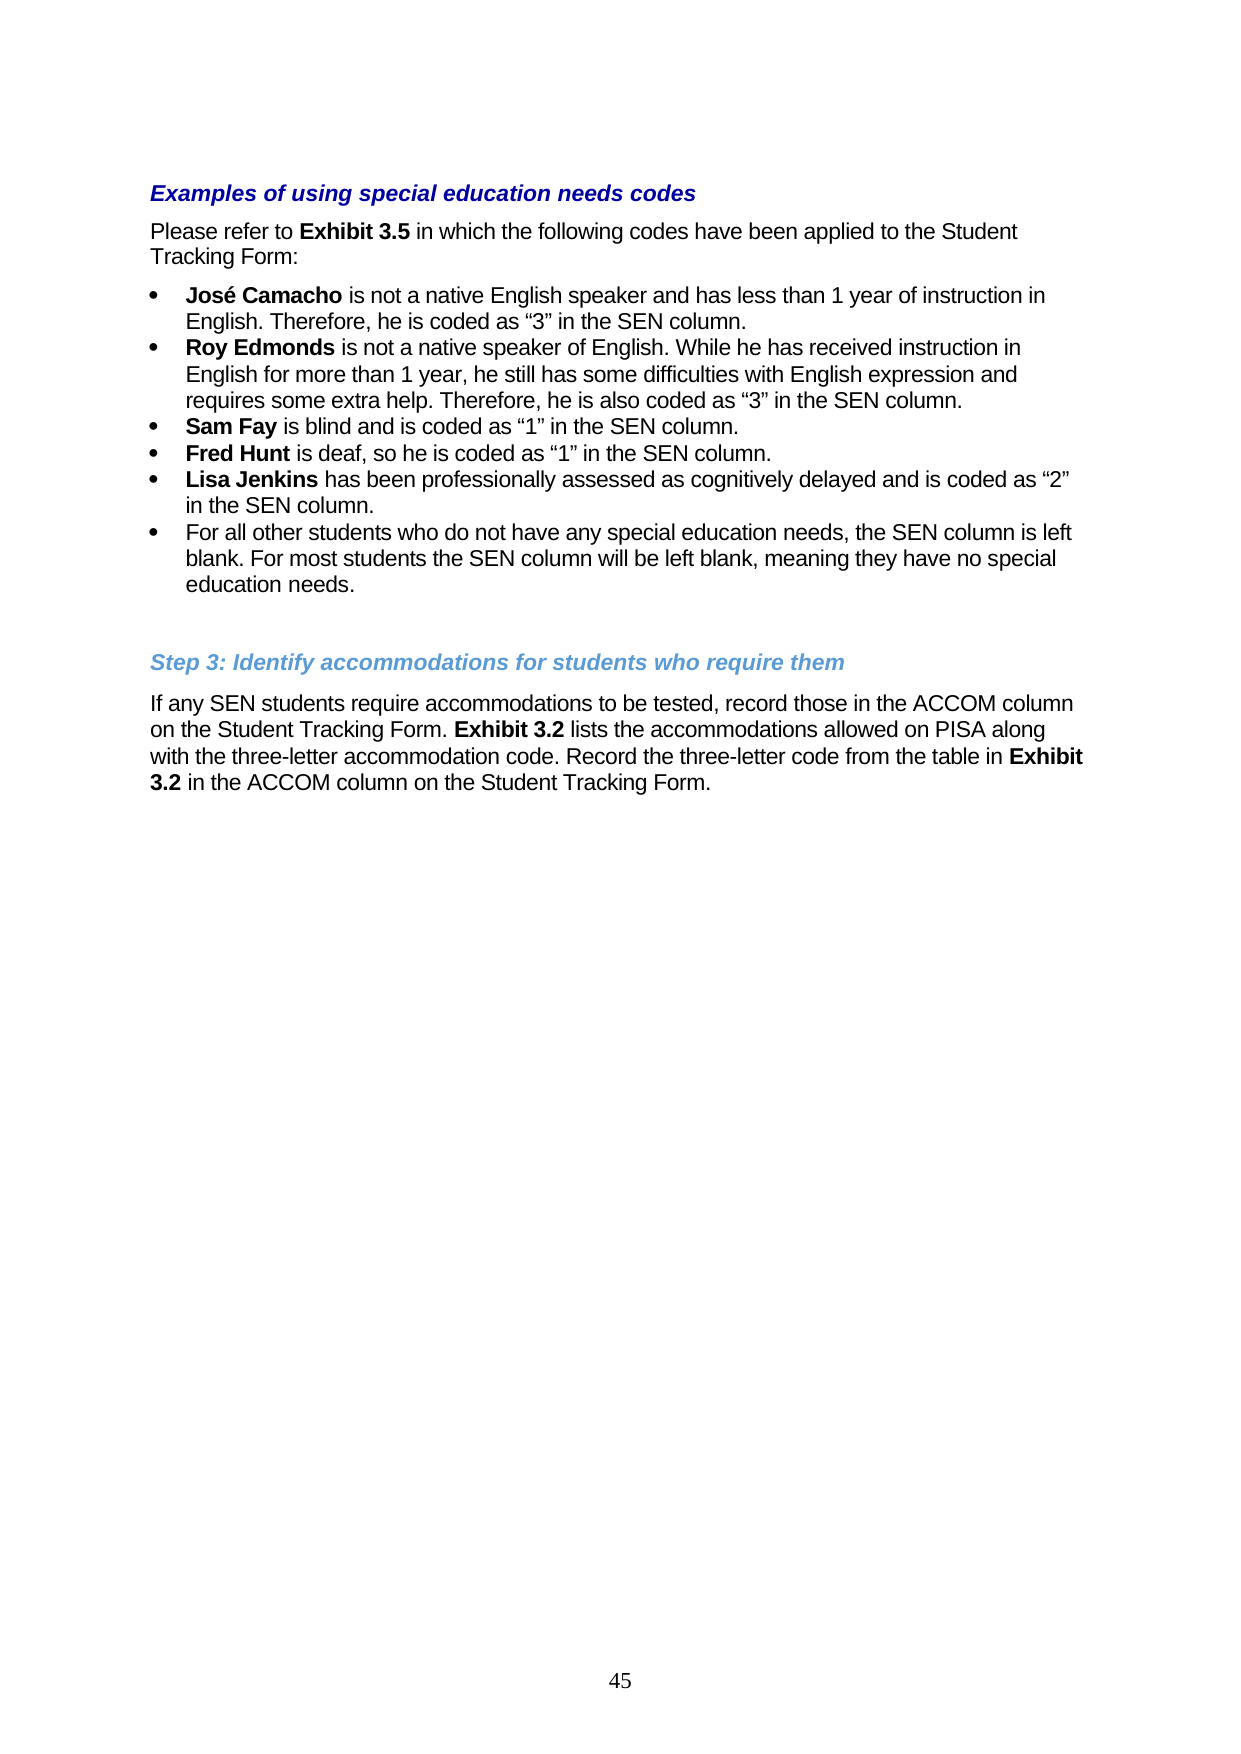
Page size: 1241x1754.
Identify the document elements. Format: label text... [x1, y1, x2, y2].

text Step 3: Identify accommodations for students who require them [150, 649, 1090, 676]
text Please refer to Exhibit 3.5 in which the following codes have been applied to the Student Tracking Form: [150, 219, 1090, 269]
list For all other students who do not have any special education needs, the SEN column is left blank. For most students the SEN column will be left blank, meaning they have no special education needs. [149, 519, 1090, 598]
list Sam Fay is blind and is coded as “1” in the SEN column. [149, 413, 1090, 440]
list Fred Hunt is deaf, so he is coded as “1” in the SEN column. [149, 440, 1090, 466]
text Examples of using special education needs codes [150, 180, 1090, 207]
list Roy Edmonds is not a native speaker of English. While he has received instruction in English for more than 1 year, he still has some difficulties with English expression and requires some extra help. Therefore, he is also coded as “3” in the SEN column. [149, 334, 1090, 413]
list Lisa Jenkins has been professionally assessed as cognitively delayed and is coded as “2” in the SEN column. [149, 466, 1090, 519]
list José Camacho is not a native English speaker and has less than 1 year of instruction in English. Therefore, he is coded as “3” in the SEN column. [149, 282, 1090, 334]
text If any SEN students require accommodations to be tested, record those in the ACCOM column on the Student Tracking Form. Exhibit 3.2 lists the accommodations allowed on PISA along with the three-letter accommodation code. Record the three-letter code from the table in Exhibit 3.2 in the ACCOM column on the Student Tracking Form. [150, 690, 1090, 796]
